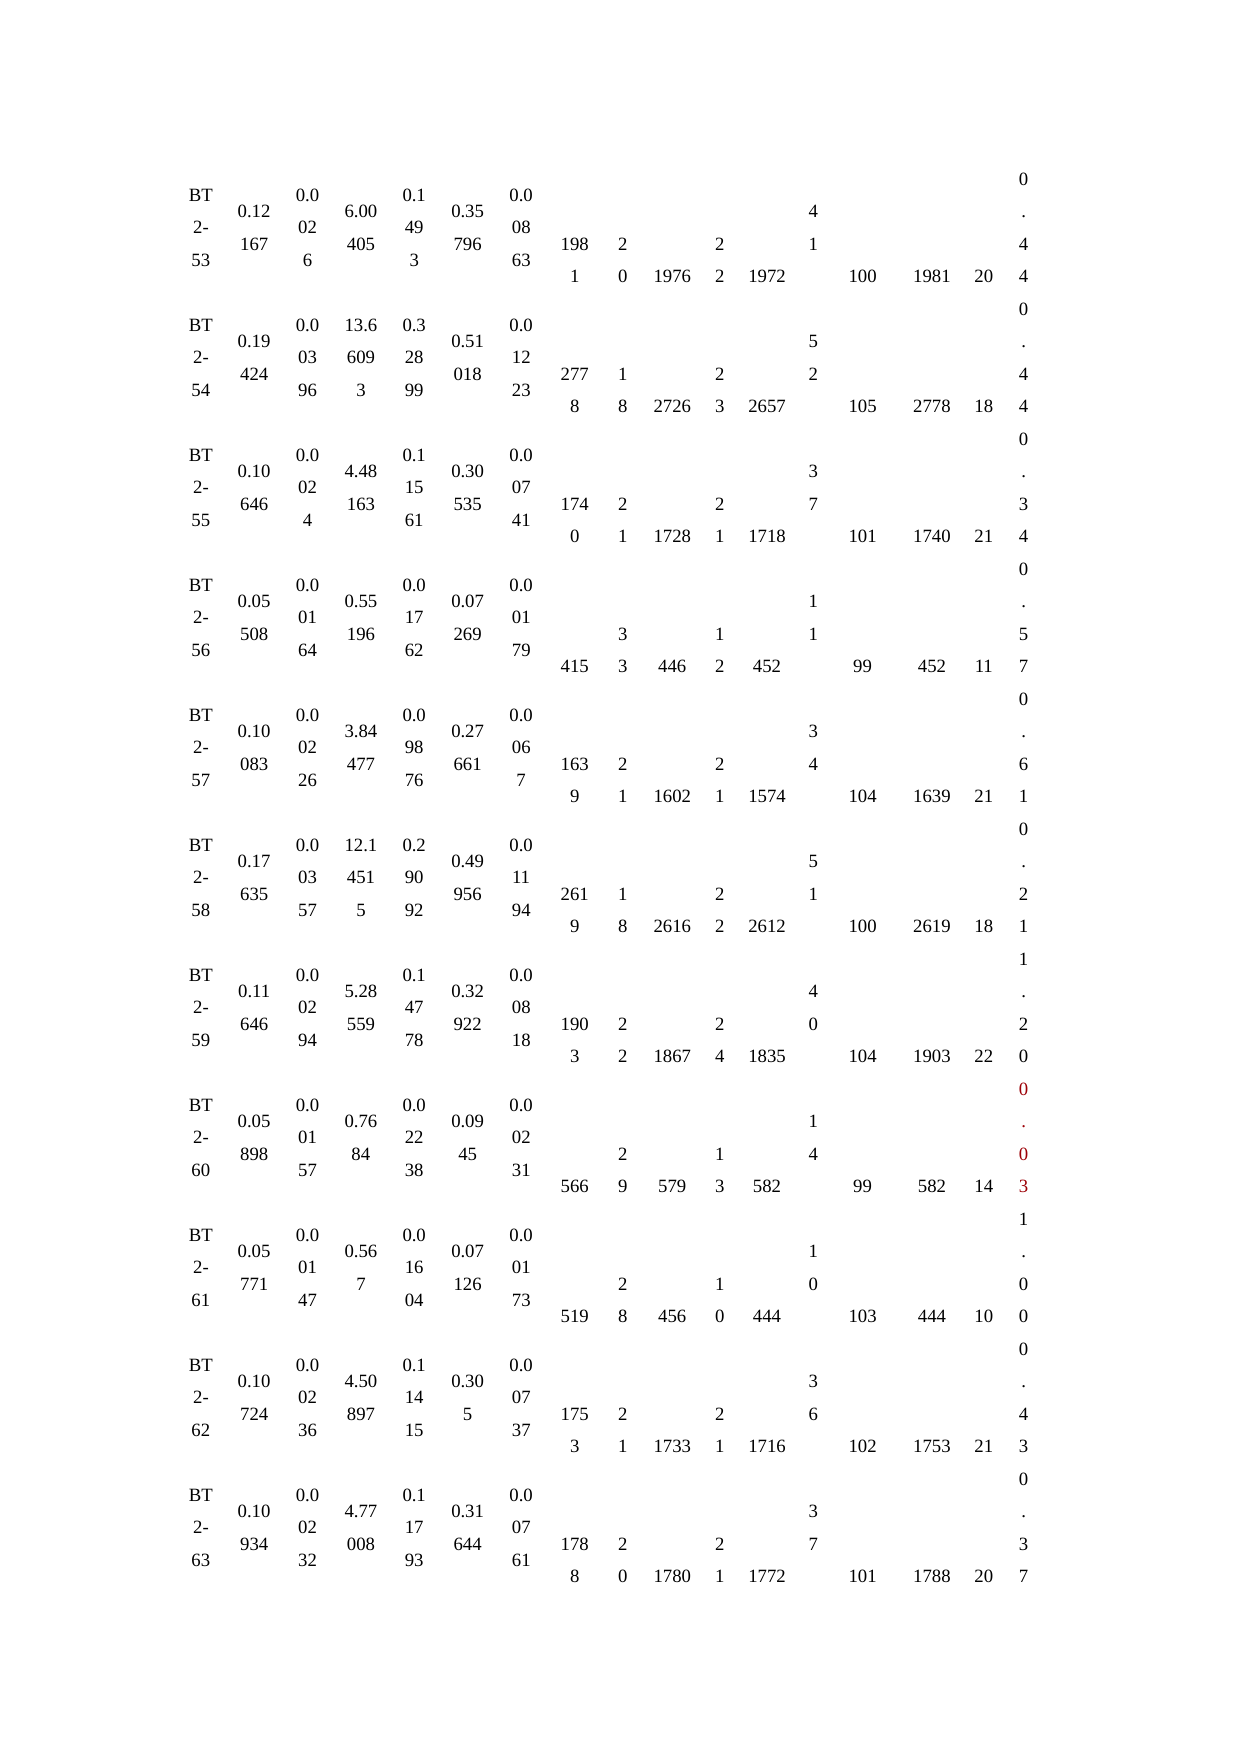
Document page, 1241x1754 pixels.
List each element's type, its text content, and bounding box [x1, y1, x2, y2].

table_cell 105 [823, 292, 901, 422]
table_cell 22 [603, 942, 642, 1072]
table_cell 1574 [736, 682, 797, 812]
table_cell 101 [823, 1462, 901, 1592]
table_cell 2619 [546, 812, 603, 942]
table_cell 0.10724 [225, 1332, 283, 1462]
table_cell 0.12167 [225, 162, 283, 292]
table_cell 1728 [642, 422, 702, 552]
table_cell 21 [702, 682, 736, 812]
table_cell 10 [797, 1202, 823, 1332]
table_cell 0.10646 [225, 422, 283, 552]
table_cell BT2-59 [176, 942, 225, 1072]
table_cell 41 [797, 162, 823, 292]
table_cell 0.44 [1005, 292, 1041, 422]
table_cell 21 [702, 422, 736, 552]
table_cell 1718 [736, 422, 797, 552]
table_cell BT2-58 [176, 812, 225, 942]
table_cell 0.09876 [390, 682, 438, 812]
table_cell 1981 [901, 162, 962, 292]
table_cell 10 [702, 1202, 736, 1332]
table_cell 104 [823, 942, 901, 1072]
table_cell 519 [546, 1202, 603, 1332]
table_cell 99 [823, 552, 901, 682]
table_cell 101 [823, 422, 901, 552]
table_cell 0.00157 [283, 1072, 332, 1202]
table_cell 0.00741 [496, 422, 546, 552]
table_cell 0.00226 [283, 682, 332, 812]
table_cell 0.43 [1005, 1332, 1041, 1462]
table_cell 0.51018 [439, 292, 496, 422]
table_cell 11 [962, 552, 1005, 682]
table_cell 1639 [901, 682, 962, 812]
table_cell 0.00294 [283, 942, 332, 1072]
table_cell 18 [962, 812, 1005, 942]
table_cell 18 [962, 292, 1005, 422]
table_cell 0.31644 [439, 1462, 496, 1592]
table_cell 452 [736, 552, 797, 682]
table_cell 444 [901, 1202, 962, 1332]
table_cell 0.61 [1005, 682, 1041, 812]
table_cell 0.55196 [332, 552, 389, 682]
table_cell BT2-55 [176, 422, 225, 552]
table_cell 36 [797, 1332, 823, 1462]
table_cell 0.10934 [225, 1462, 283, 1592]
table_cell 100 [823, 162, 901, 292]
table_cell 0.01223 [496, 292, 546, 422]
table_cell 2657 [736, 292, 797, 422]
table_cell 102 [823, 1332, 901, 1462]
table_cell 14 [962, 1072, 1005, 1202]
table_cell 0.1493 [390, 162, 438, 292]
table_cell 37 [797, 1462, 823, 1592]
table_cell 1753 [901, 1332, 962, 1462]
table_cell 1639 [546, 682, 603, 812]
table_cell 452 [901, 552, 962, 682]
table_cell 21 [603, 422, 642, 552]
table_cell 21 [603, 1332, 642, 1462]
table_cell 579 [642, 1072, 702, 1202]
table_cell 0.01762 [390, 552, 438, 682]
table_cell 0.07126 [439, 1202, 496, 1332]
table_cell 20 [603, 1462, 642, 1592]
table_cell 4.50897 [332, 1332, 389, 1462]
table_cell 0.17635 [225, 812, 283, 942]
table_cell 1740 [546, 422, 603, 552]
table_cell 104 [823, 682, 901, 812]
table_cell 29 [603, 1072, 642, 1202]
table_cell 0.0945 [439, 1072, 496, 1202]
table_cell 0.49956 [439, 812, 496, 942]
table_cell 22 [702, 812, 736, 942]
table_cell 0.02238 [390, 1072, 438, 1202]
table_cell 4.77008 [332, 1462, 389, 1592]
table_cell 100 [823, 812, 901, 942]
table_cell 20 [603, 162, 642, 292]
table_cell 1602 [642, 682, 702, 812]
table_cell 1772 [736, 1462, 797, 1592]
table_cell 456 [642, 1202, 702, 1332]
table_cell 51 [797, 812, 823, 942]
table_cell 0.44 [1005, 162, 1041, 292]
table_cell 40 [797, 942, 823, 1072]
table_cell BT2-57 [176, 682, 225, 812]
table_cell 446 [642, 552, 702, 682]
table_cell 0.19424 [225, 292, 283, 422]
table_cell 22 [962, 942, 1005, 1072]
table_cell 22 [702, 162, 736, 292]
table_cell BT2-61 [176, 1202, 225, 1332]
table_cell 0.11415 [390, 1332, 438, 1462]
table_cell 1.20 [1005, 942, 1041, 1072]
table_cell 2612 [736, 812, 797, 942]
table_cell 21 [702, 1332, 736, 1462]
table_cell 0.30535 [439, 422, 496, 552]
table_cell 20 [962, 162, 1005, 292]
table_cell BT2-56 [176, 552, 225, 682]
table_cell 2619 [901, 812, 962, 942]
table_cell 0.00179 [496, 552, 546, 682]
table_cell 21 [702, 1462, 736, 1592]
table_cell BT2-54 [176, 292, 225, 422]
table_cell 1780 [642, 1462, 702, 1592]
table_cell 0.27661 [439, 682, 496, 812]
table_cell 0.05898 [225, 1072, 283, 1202]
table_cell 4.48163 [332, 422, 389, 552]
table_cell 0.37 [1005, 1462, 1041, 1592]
table_cell 21 [962, 1332, 1005, 1462]
table_cell 12.14515 [332, 812, 389, 942]
table_cell 0.01604 [390, 1202, 438, 1332]
table_cell BT2-62 [176, 1332, 225, 1462]
table_cell 10 [962, 1202, 1005, 1332]
table_cell 0.00863 [496, 162, 546, 292]
table_cell 1788 [901, 1462, 962, 1592]
table_cell 1903 [546, 942, 603, 1072]
table_cell 0.00232 [283, 1462, 332, 1592]
table_cell 13 [702, 1072, 736, 1202]
table_cell 0.32922 [439, 942, 496, 1072]
table_cell 444 [736, 1202, 797, 1332]
table_cell 0.00396 [283, 292, 332, 422]
table_cell 0.0026 [283, 162, 332, 292]
table_cell 1.00 [1005, 1202, 1041, 1332]
table_cell 0.34 [1005, 422, 1041, 552]
table_cell 21 [603, 682, 642, 812]
table_cell BT2-53 [176, 162, 225, 292]
table_cell 34 [797, 682, 823, 812]
table_cell 1788 [546, 1462, 603, 1592]
table_cell 20 [962, 1462, 1005, 1592]
table_cell BT2-60 [176, 1072, 225, 1202]
table_cell 582 [901, 1072, 962, 1202]
table_cell 0.11646 [225, 942, 283, 1072]
table_cell 28 [603, 1202, 642, 1332]
table_cell 0.05771 [225, 1202, 283, 1332]
table_cell 2778 [901, 292, 962, 422]
table_cell 0.00147 [283, 1202, 332, 1332]
table_cell 0.05508 [225, 552, 283, 682]
table_cell 18 [603, 812, 642, 942]
table_cell 14 [797, 1072, 823, 1202]
table_cell 1981 [546, 162, 603, 292]
table_cell 0.00236 [283, 1332, 332, 1462]
table_cell 566 [546, 1072, 603, 1202]
table_cell 1976 [642, 162, 702, 292]
table_cell 0.00761 [496, 1462, 546, 1592]
table_cell 0.00173 [496, 1202, 546, 1332]
table_cell 11 [797, 552, 823, 682]
table_cell 21 [962, 682, 1005, 812]
table_cell 3.84477 [332, 682, 389, 812]
table_cell 0.32899 [390, 292, 438, 422]
table_cell 0.0067 [496, 682, 546, 812]
table_cell 24 [702, 942, 736, 1072]
table_cell 0.0024 [283, 422, 332, 552]
table_cell 0.01194 [496, 812, 546, 942]
table_cell 2778 [546, 292, 603, 422]
table_cell 0.03 [1005, 1072, 1041, 1202]
table_cell 1716 [736, 1332, 797, 1462]
table_cell 5.28559 [332, 942, 389, 1072]
table_cell 1740 [901, 422, 962, 552]
table_cell 99 [823, 1072, 901, 1202]
table_cell 1835 [736, 942, 797, 1072]
table_cell 21 [962, 422, 1005, 552]
table_cell 52 [797, 292, 823, 422]
table_cell 0.11561 [390, 422, 438, 552]
table_cell 0.11793 [390, 1462, 438, 1592]
table_cell 0.00818 [496, 942, 546, 1072]
table_cell 0.35796 [439, 162, 496, 292]
table_cell 1733 [642, 1332, 702, 1462]
table_cell 0.567 [332, 1202, 389, 1332]
table_cell 33 [603, 552, 642, 682]
table_cell 0.305 [439, 1332, 496, 1462]
table_cell 582 [736, 1072, 797, 1202]
table_cell 37 [797, 422, 823, 552]
table_cell 23 [702, 292, 736, 422]
table_cell 0.00164 [283, 552, 332, 682]
table_cell 0.00357 [283, 812, 332, 942]
table_cell 0.7684 [332, 1072, 389, 1202]
table_cell 0.21 [1005, 812, 1041, 942]
table_cell 18 [603, 292, 642, 422]
table_cell BT2-63 [176, 1462, 225, 1592]
table_cell 2726 [642, 292, 702, 422]
table_cell 1753 [546, 1332, 603, 1462]
table_cell 1972 [736, 162, 797, 292]
table_cell 0.00737 [496, 1332, 546, 1462]
table_cell 1867 [642, 942, 702, 1072]
table_cell 13.66093 [332, 292, 389, 422]
table_cell 0.29092 [390, 812, 438, 942]
table_cell 0.07269 [439, 552, 496, 682]
table_cell 0.10083 [225, 682, 283, 812]
table_cell 0.57 [1005, 552, 1041, 682]
table_cell 12 [702, 552, 736, 682]
table_cell 0.14778 [390, 942, 438, 1072]
table_cell 0.00231 [496, 1072, 546, 1202]
table_cell 6.00405 [332, 162, 389, 292]
table_cell 415 [546, 552, 603, 682]
table_cell 1903 [901, 942, 962, 1072]
table_cell 2616 [642, 812, 702, 942]
table_cell 103 [823, 1202, 901, 1332]
